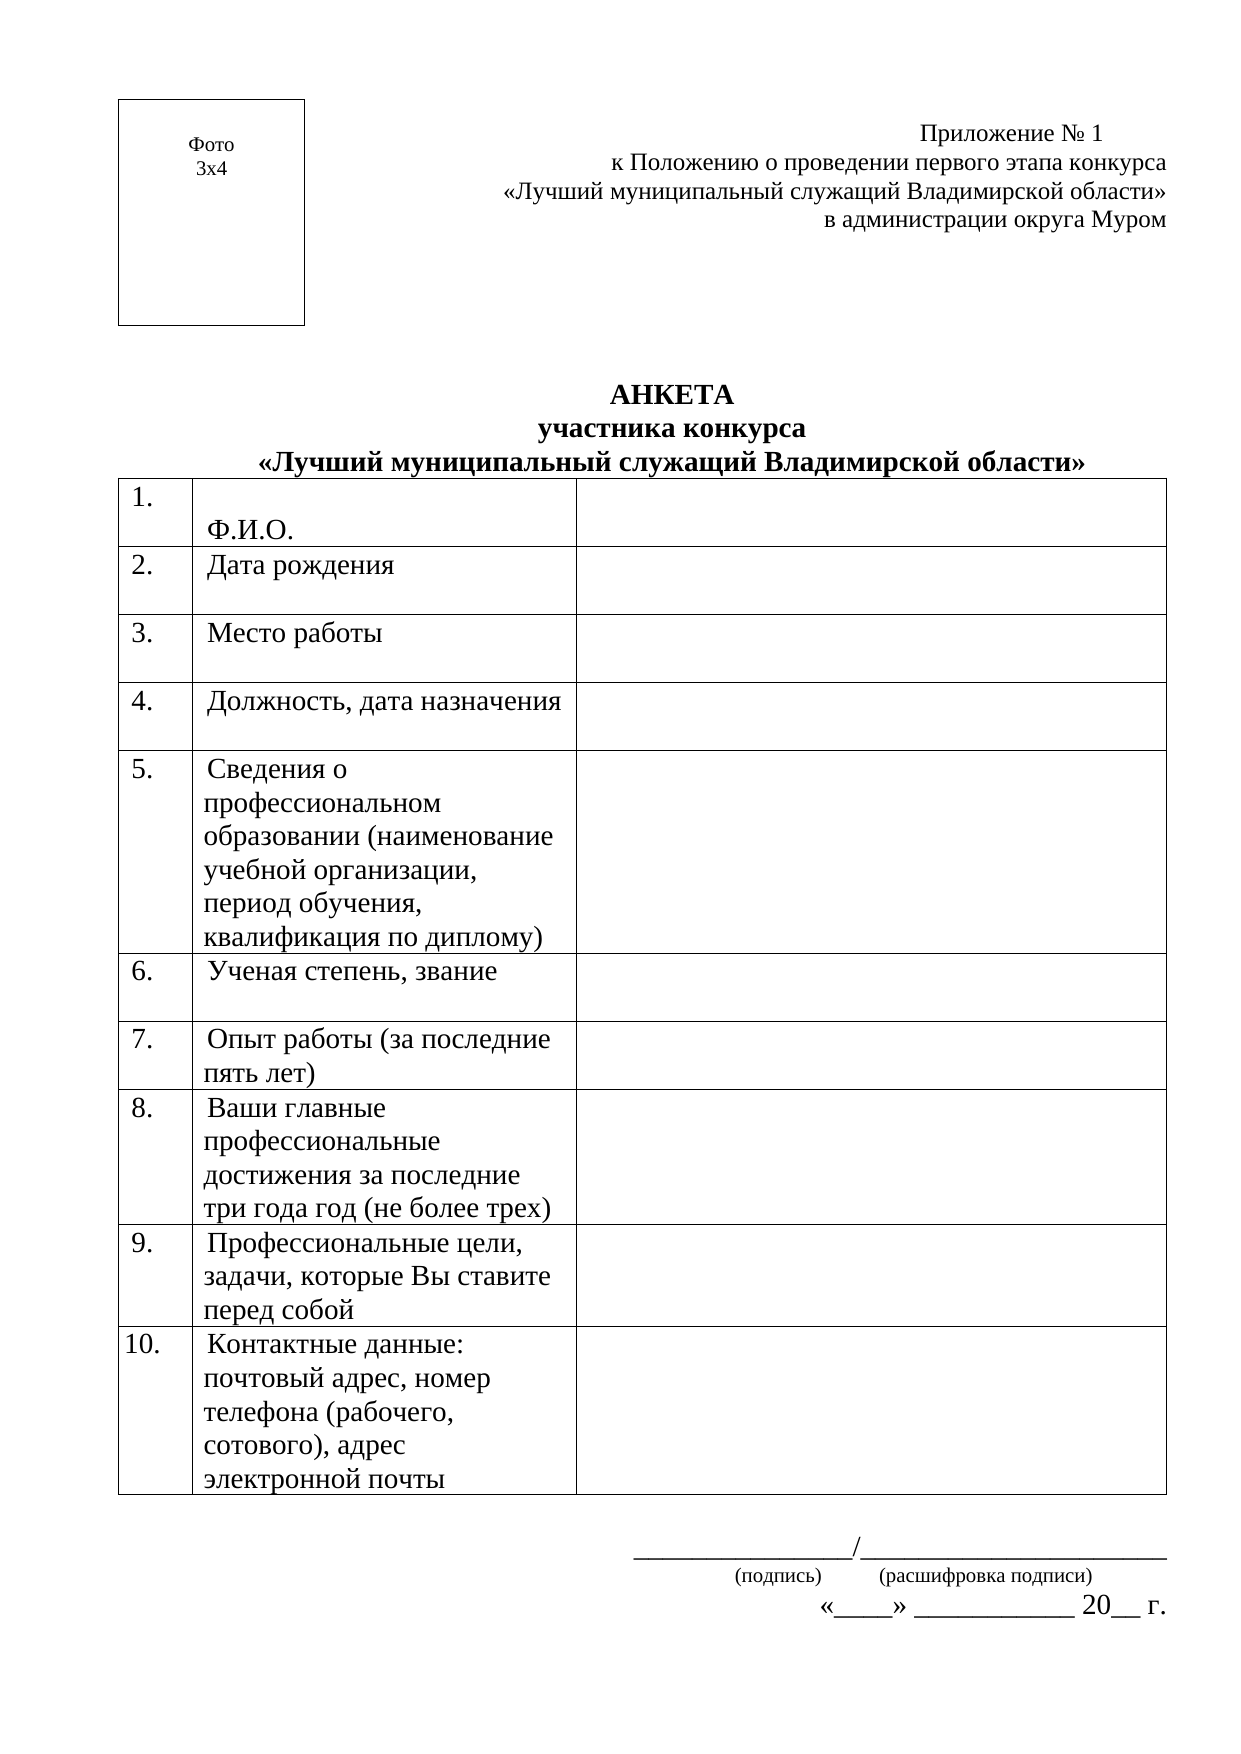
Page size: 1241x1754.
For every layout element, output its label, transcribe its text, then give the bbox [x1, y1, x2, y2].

table_cell Должность, дата назначения [193, 683, 576, 750]
table_cell [577, 547, 1166, 614]
text к Положению о проведении первого этапа конкурса [305, 147, 1167, 176]
text «Лучший муниципальный служащий Владимирской области» [118, 444, 1167, 478]
table_cell 10. [119, 1327, 192, 1494]
text (подпись) (расшифровка подписи) [118, 1562, 1167, 1587]
text _______________/_____________________ [118, 1529, 1167, 1562]
table_cell Контактные данные: почтовый адрес, номер телефона (рабочего, сотового), адрес электронной почты [193, 1327, 576, 1494]
table_cell [577, 1022, 1166, 1089]
text АНКЕТА [118, 377, 1167, 411]
text «Лучший муниципальный служащий Владимирской области» [305, 176, 1167, 204]
table_cell 4. [119, 683, 192, 750]
table_cell Ученая степень, звание [193, 954, 576, 1021]
table_cell [577, 1225, 1166, 1326]
table_cell Сведения о профессиональном образовании (наименование учебной организации, период обучения, квалификация по диплому) [193, 751, 576, 952]
table_header 1. [119, 479, 192, 546]
table_cell Ваши главные профессиональные достижения за последние три года год (не более трех) [193, 1090, 576, 1224]
table_cell [577, 1327, 1166, 1494]
table_cell 9. [119, 1225, 192, 1326]
table_header Ф.И.О. [193, 479, 576, 546]
table_cell Профессиональные цели, задачи, которые Вы ставите перед собой [193, 1225, 576, 1326]
table_cell 2. [119, 547, 192, 614]
table_cell [577, 1090, 1166, 1224]
table_cell [577, 954, 1166, 1021]
table_cell 5. [119, 751, 192, 952]
text в администрации округа Муром [305, 204, 1167, 233]
text «____» ___________ 20__ г. [118, 1587, 1167, 1621]
table_cell 3. [119, 615, 192, 682]
table_cell Опыт работы (за последние пять лет) [193, 1022, 576, 1089]
table_cell [577, 751, 1166, 952]
table_cell Место работы [193, 615, 576, 682]
table_cell 8. [119, 1090, 192, 1224]
text Приложение № 1 [797, 118, 1167, 147]
table_cell 6. [119, 954, 192, 1021]
table_header [577, 479, 1166, 546]
table_cell Дата рождения [193, 547, 576, 614]
text участника конкурса [118, 411, 1167, 444]
table_cell 7. [119, 1022, 192, 1089]
table_cell [577, 683, 1166, 750]
table_cell [577, 615, 1166, 682]
